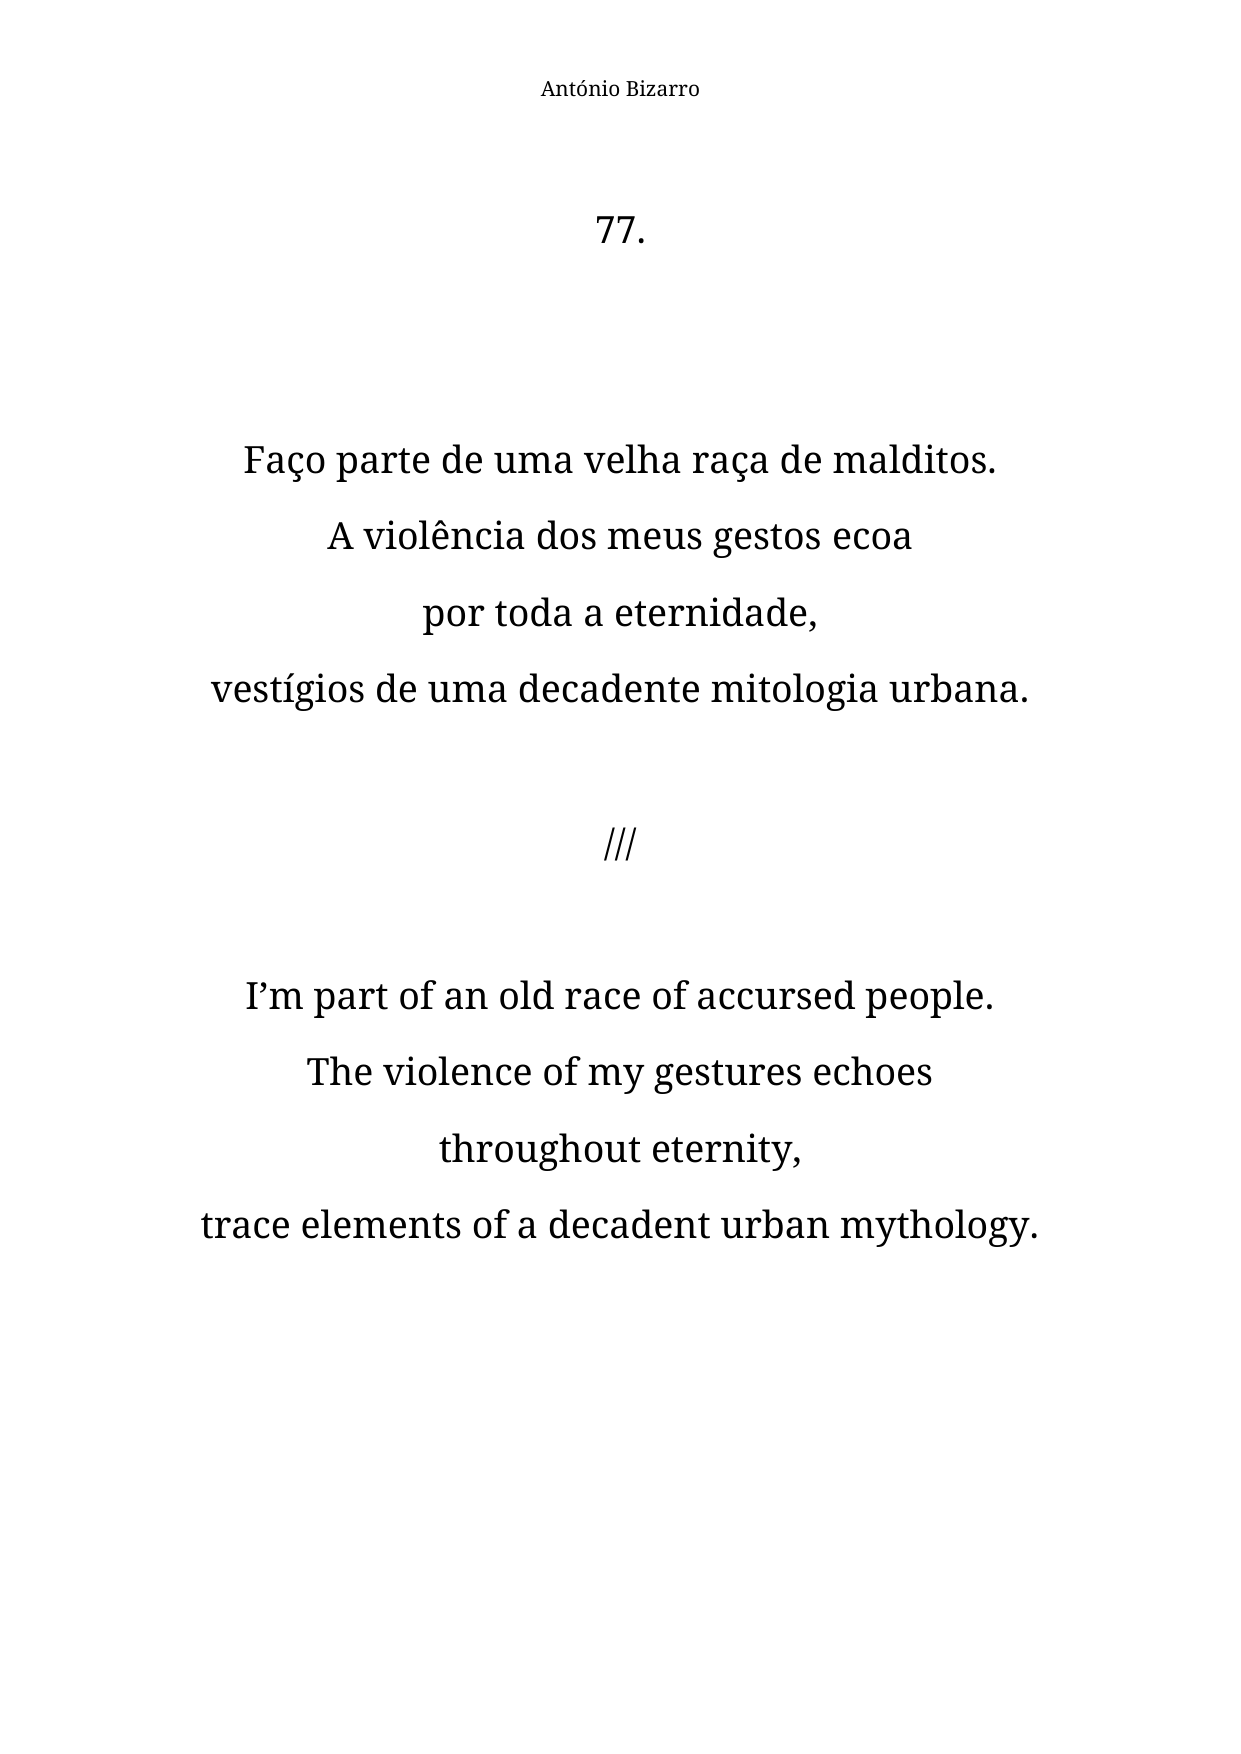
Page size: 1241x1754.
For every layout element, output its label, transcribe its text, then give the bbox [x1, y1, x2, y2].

text I’m part of an old race of accursed people. [75, 969, 1165, 1020]
text /// [75, 816, 1165, 867]
text Faço parte de uma velha raça de malditos. [75, 433, 1165, 484]
text vestígios de uma decadente mitologia urbana. [75, 663, 1165, 714]
text The violence of my gestures echoes [75, 1046, 1165, 1097]
text trace elements of a decadent urban mythology. [75, 1199, 1165, 1250]
text A violência dos meus gestos ecoa [75, 510, 1165, 561]
text 77. [75, 203, 1165, 254]
text por toda a eternidade, [75, 586, 1165, 637]
text throughout eternity, [75, 1122, 1165, 1173]
